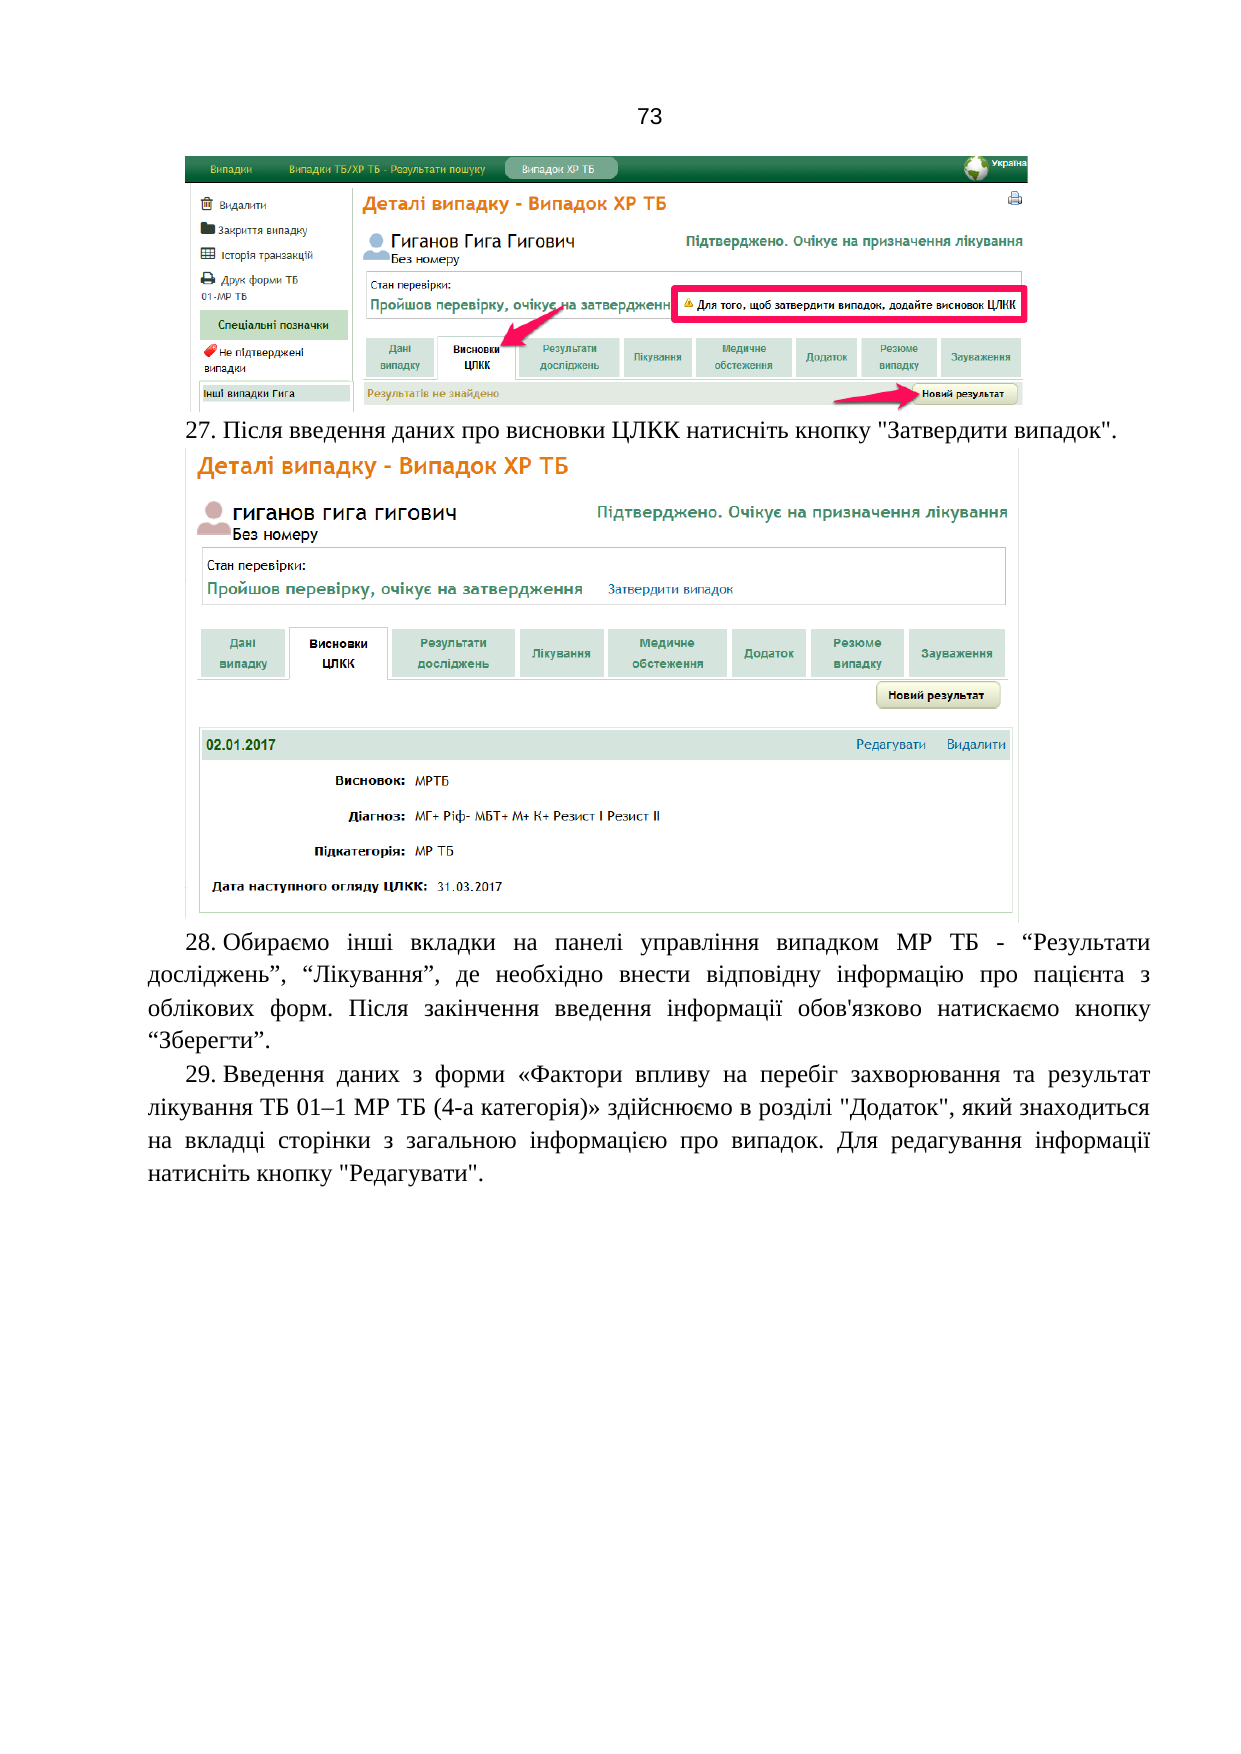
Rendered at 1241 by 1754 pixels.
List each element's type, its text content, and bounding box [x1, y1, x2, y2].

list Введення даних з форми «Фактори впливу на перебіг захворювання та результат лікування ТБ 01–1 МР ТБ (4-а категорія)» здійснюємо в розділі "Додаток", який знаходиться на вкладці сторінки з загальною інформацією про випадок. Для редагування інформації натисніть кнопку "Редагувати". [148, 1059, 1152, 1186]
list Після введення даних про висновки ЦЛКК натисніть кнопку "Затвердити випадок". [148, 415, 1152, 444]
list Обираємо інші вкладки на панелі управління випадком МР ТБ - “Результати досліджень”, “Лікування”, де необхідно внести відповідну інформацію про пацієнта з облікових форм. Після закінчення введення інформації обов'язково натискаємо кнопку “Зберегти”. [148, 927, 1152, 1054]
picture [185, 156, 1028, 412]
picture [185, 448, 1028, 923]
